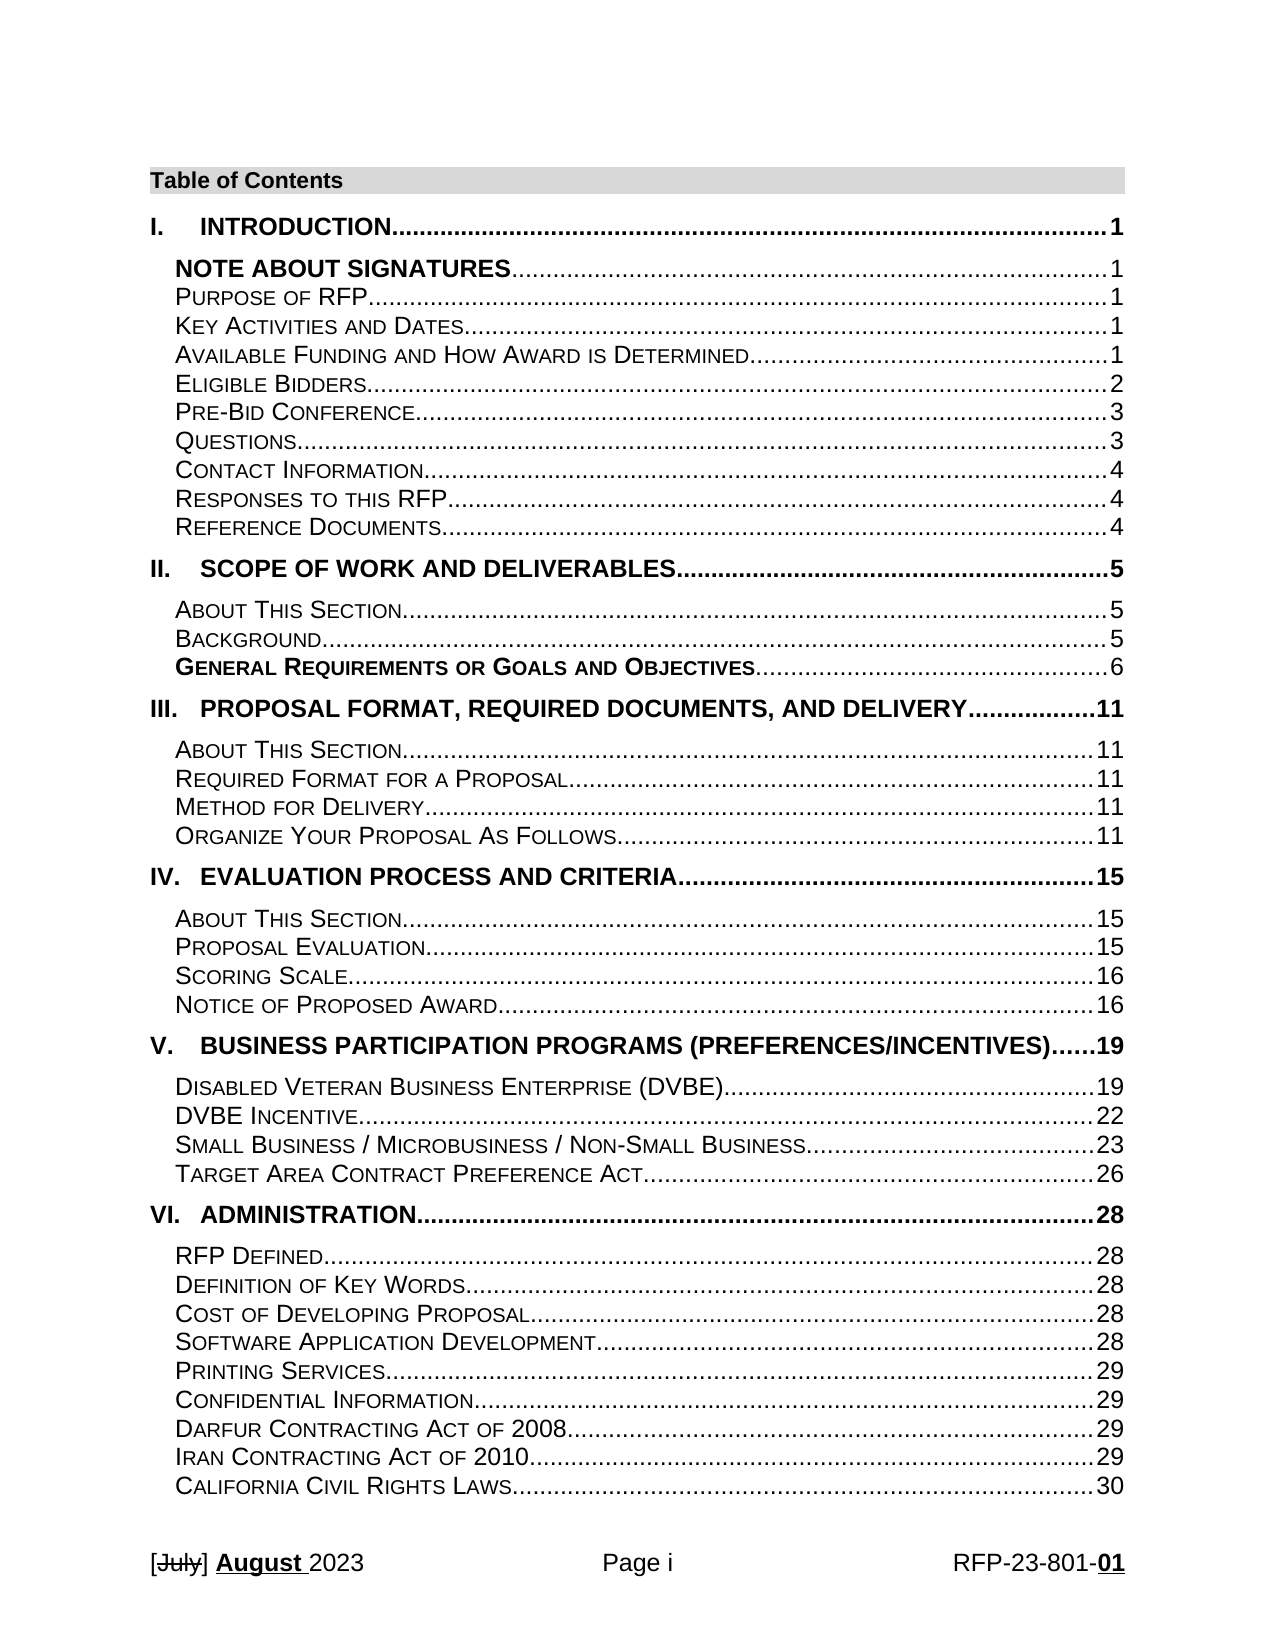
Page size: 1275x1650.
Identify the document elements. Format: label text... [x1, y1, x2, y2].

text I. Introduction 1 [150, 212, 1125, 241]
text Cost of Developing Proposal 28 [175, 1299, 1125, 1327]
text Required Format for a Proposal 11 [175, 764, 1125, 792]
text Proposal Evaluation 15 [175, 932, 1125, 961]
text RFP Defined 28 [175, 1241, 1125, 1270]
text About This Section 15 [175, 904, 1125, 932]
text II. Scope of Work and Deliverables 5 [150, 554, 1125, 582]
text NOTE ABOUT SIGNATURES 1 [175, 254, 1125, 282]
text Confidential Information 29 [175, 1385, 1125, 1414]
text Reference Documents 4 [175, 512, 1125, 541]
text Definition of Key Words 28 [175, 1270, 1125, 1299]
text Eligible Bidders 2 [175, 369, 1125, 397]
text Contact Information 4 [175, 455, 1125, 484]
text III. Proposal Format, Required Documents, and Delivery 11 [150, 694, 1125, 722]
text Organize Your Proposal As Follows 11 [175, 821, 1125, 850]
text Responses to this RFP 4 [175, 484, 1125, 512]
text VI. Administration 28 [150, 1200, 1125, 1229]
text General Requirements or Goals and Objectives 6 [175, 652, 1125, 681]
text Questions 3 [175, 426, 1125, 455]
text Notice of Proposed Award 16 [175, 990, 1125, 1019]
text Printing Services 29 [175, 1356, 1125, 1385]
text V. Business Participation Programs (Preferences/Incentives) 19 [150, 1031, 1125, 1060]
text California Civil Rights Laws 30 [175, 1471, 1125, 1500]
text About This Section 5 [175, 595, 1125, 624]
text Software Application Development 28 [175, 1327, 1125, 1356]
text Method for Delivery 11 [175, 792, 1125, 821]
subtitle Table of Contents [150, 167, 1125, 194]
text Target Area Contract Preference Act 26 [175, 1159, 1125, 1187]
text Scoring Scale 16 [175, 961, 1125, 990]
text About This Section 11 [175, 735, 1125, 764]
text Key Activities and Dates 1 [175, 311, 1125, 340]
text Background 5 [175, 624, 1125, 652]
text Darfur Contracting Act of 2008 29 [175, 1414, 1125, 1442]
text Small Business / Microbusiness / Non-Small Business 23 [175, 1130, 1125, 1159]
text Available Funding and How Award is Determined 1 [175, 340, 1125, 369]
text Disabled Veteran Business Enterprise (DVBE) 19 [175, 1072, 1125, 1101]
text DVBE Incentive 22 [175, 1101, 1125, 1130]
text Pre-Bid Conference 3 [175, 397, 1125, 426]
text Purpose of RFP 1 [175, 282, 1125, 311]
text IV. Evaluation Process and Criteria 15 [150, 862, 1125, 891]
text Iran Contracting Act of 2010 29 [175, 1442, 1125, 1471]
